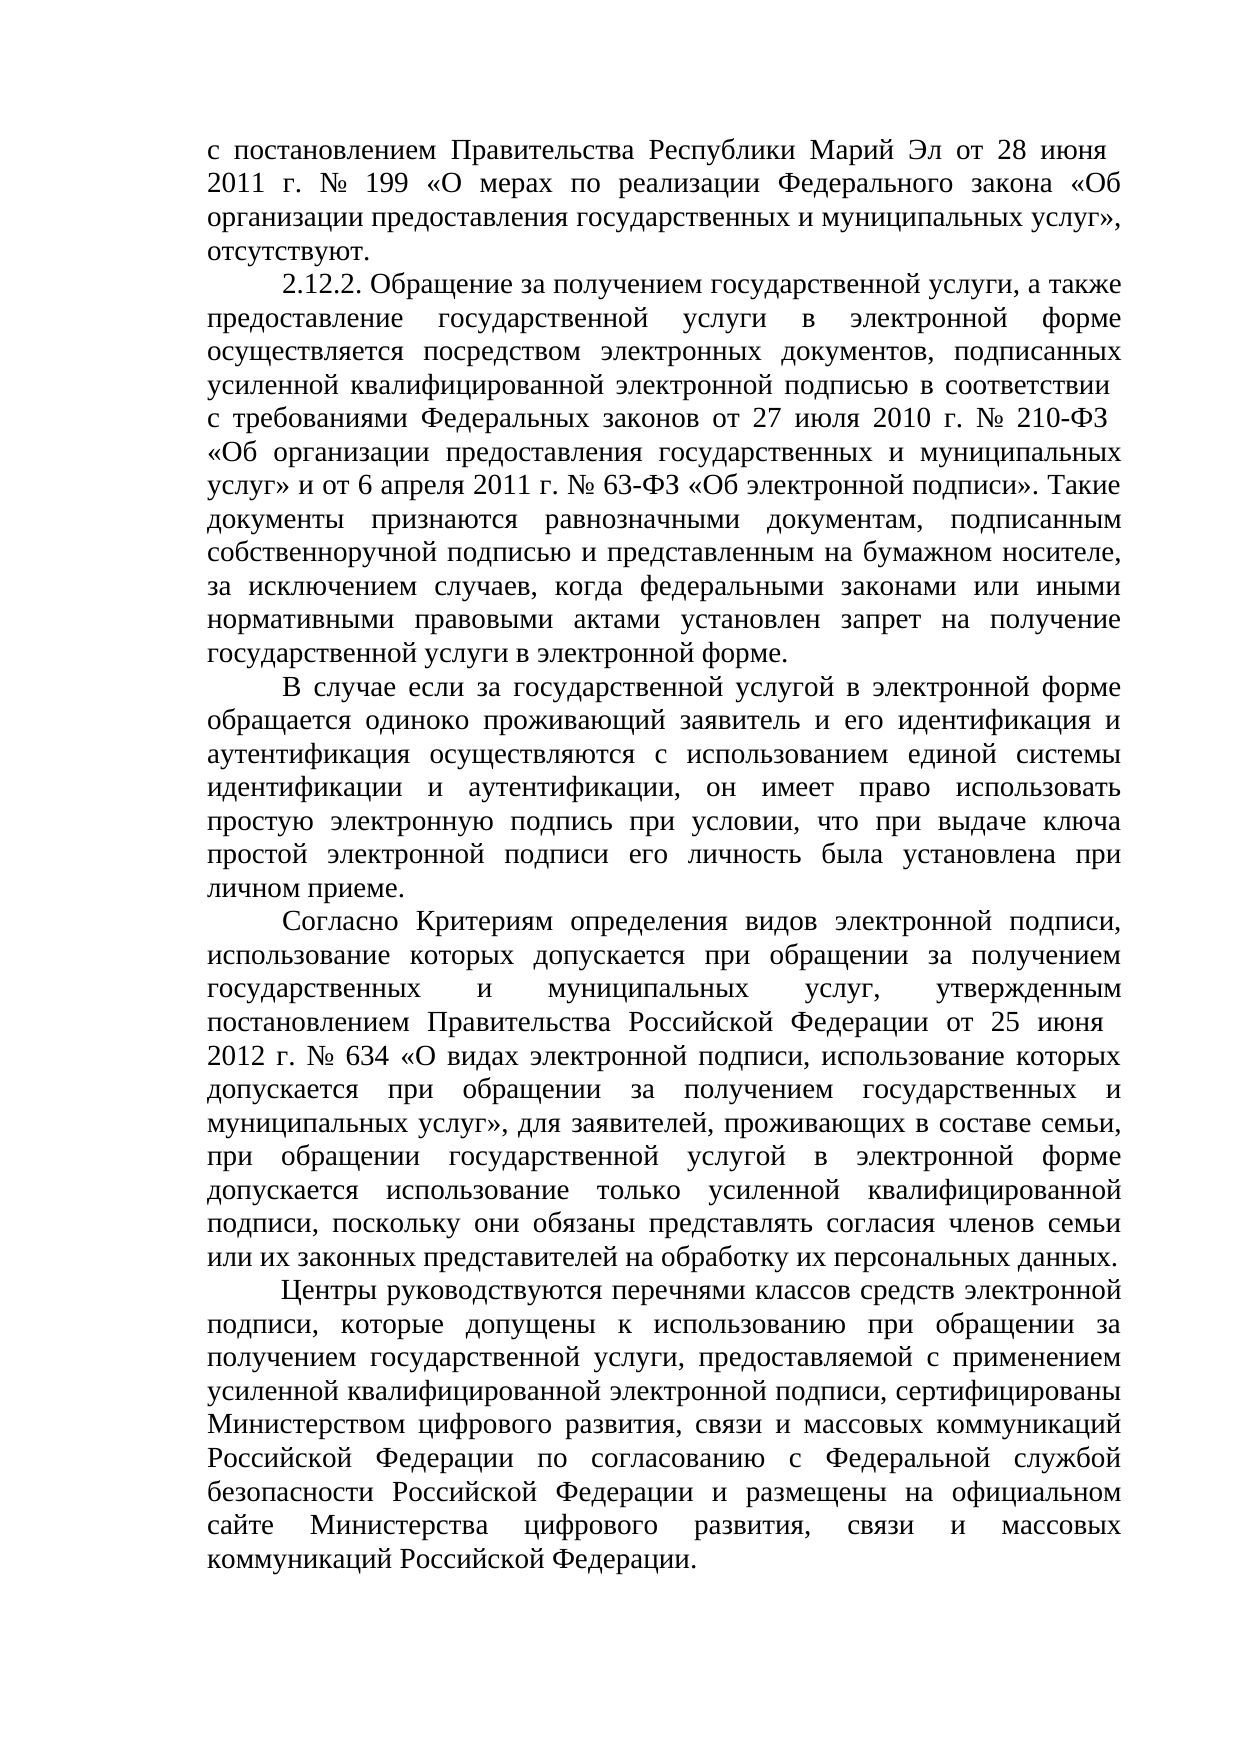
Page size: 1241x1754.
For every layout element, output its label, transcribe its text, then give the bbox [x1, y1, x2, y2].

text В случае если за государственной услугой в электронной форме обращается одиноко проживающий заявитель и его идентификация и аутентификация осуществляются с использованием единой системы идентификации и аутентификации, он имеет право использовать простую электронную подпись при условии, что при выдаче ключа простой электронной подписи его личность была установлена при личном приеме. [207, 669, 1122, 903]
text Согласно Критериям определения видов электронной подписи, использование которых допускается при обращении за получением государственных и муниципальных услуг, утвержденным постановлением Правительства Российской Федерации от 25 июня 2012 г. № 634 «О видах электронной подписи, использование которых допускается при обращении за получением государственных и муниципальных услуг», для заявителей, проживающих в составе семьи, при обращении государственной услугой в электронной форме допускается использование только усиленной квалифицированной подписи, поскольку они обязаны представлять согласия членов семьи или их законных представителей на обработку их персональных данных. [207, 903, 1122, 1272]
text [207, 132, 1122, 266]
text Центры руководствуются перечнями классов средств электронной подписи, которые допущены к использованию при обращении за получением государственной услуги, предоставляемой с применением усиленной квалифицированной электронной подписи, сертифицированы Министерством цифрового развития, связи и массовых коммуникаций Российской Федерации по согласованию с Федеральной службой безопасности Российской Федерации и размещены на официальном сайте Министерства цифрового развития, связи и массовых коммуникаций Российской Федерации. [207, 1272, 1122, 1574]
text 2.12.2. Обращение за получением государственной услуги, а также предоставление государственной услуги в электронной форме осуществляется посредством электронных документов, подписанных усиленной квалифицированной электронной подписью в соответствии с требованиями Федеральных законов от 27 июля 2010 г. № 210-ФЗ «Об организации предоставления государственных и муниципальных услуг» и от 6 апреля 2011 г. № 63-ФЗ «Об электронной подписи». Такие документы признаются равнозначными документам, подписанным собственноручной подписью и представленным на бумажном носителе, за исключением случаев, когда федеральными законами или иными нормативными правовыми актами установлен запрет на получение государственной услуги в электронной форме. [207, 266, 1122, 669]
